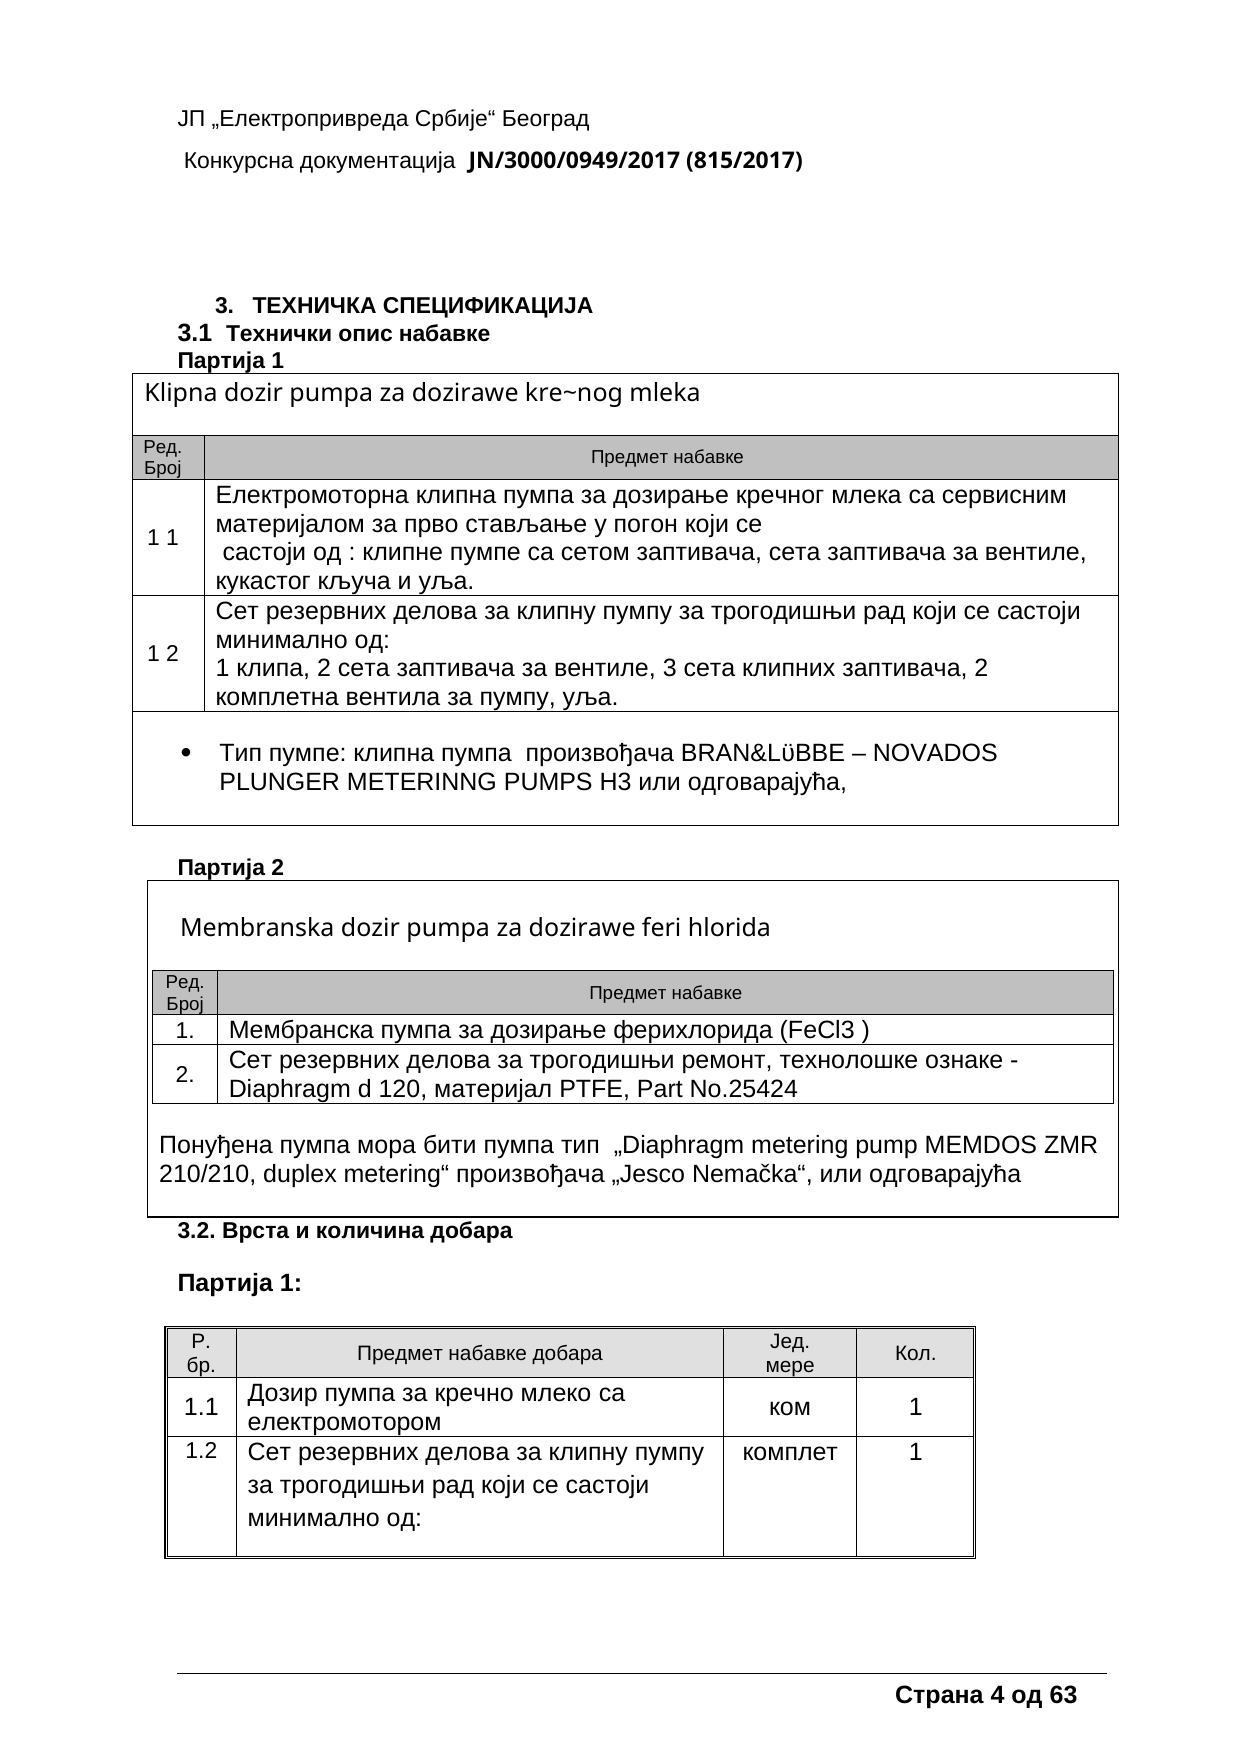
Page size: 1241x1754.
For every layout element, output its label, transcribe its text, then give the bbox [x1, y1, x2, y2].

subtitle ТЕХНИЧКА СПЕЦИФИКАЦИЈА [215, 292, 1107, 318]
text Партија 1: [177, 1268, 1107, 1297]
text 3.2. Врста и количина добара [177, 1218, 1107, 1244]
table_cell комплет [724, 1437, 856, 1556]
table_header Klipna dozir pumpa za dozirawe kre~nog mleka Тип пумпе: клипна пумпа произвођача BRAN&LϋBBE – NOVADOS PLUNGER METERINNG PUMPS H3 или одговарајућа, [205, 480, 1118, 595]
table_header Klipna dozir pumpa za dozirawe kre~nog mleka Тип пумпе: клипна пумпа произвођача BRAN&LϋBBE – NOVADOS PLUNGER METERINNG PUMPS H3 или одговарајућа, [133, 712, 1118, 824]
table_header Кол. [857, 1329, 973, 1377]
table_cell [237, 1437, 723, 1556]
table_header Klipna dozir pumpa za dozirawe kre~nog mleka Тип пумпе: клипна пумпа произвођача BRAN&LϋBBE – NOVADOS PLUNGER METERINNG PUMPS H3 или одговарајућа, [205, 596, 1118, 711]
table_header Membranska dozir pumpa za dozirawe feri hlorida Понуђена пумпа мора бити пумпа тип „Diaphragm metering pump MEMDOS ZMR 210/210, duplex metering“ произвођача „Jesco Nemačka“, или одговарајућа [148, 881, 1118, 1216]
table_header Предмет набавке добара [237, 1329, 723, 1377]
table_cell 1 [857, 1437, 973, 1556]
table_header Јед. мере [724, 1329, 856, 1377]
table_cell Дозир пумпа за кречно млеко са електромотором [237, 1378, 723, 1436]
table_cell 1 [857, 1378, 973, 1436]
text 3.1 Технички опис набавке [177, 318, 1109, 347]
text Партија 2 [177, 854, 1107, 880]
table_header Klipna dozir pumpa za dozirawe kre~nog mleka Тип пумпе: клипна пумпа произвођача BRAN&LϋBBE – NOVADOS PLUNGER METERINNG PUMPS H3 или одговарајућа, [133, 374, 1118, 435]
table_cell ком [724, 1378, 856, 1436]
table_header Р. бр. [168, 1329, 236, 1377]
text Партија 1 [177, 347, 1109, 373]
table_cell 1.2 [168, 1437, 236, 1556]
table_cell 1.1 [168, 1378, 236, 1436]
